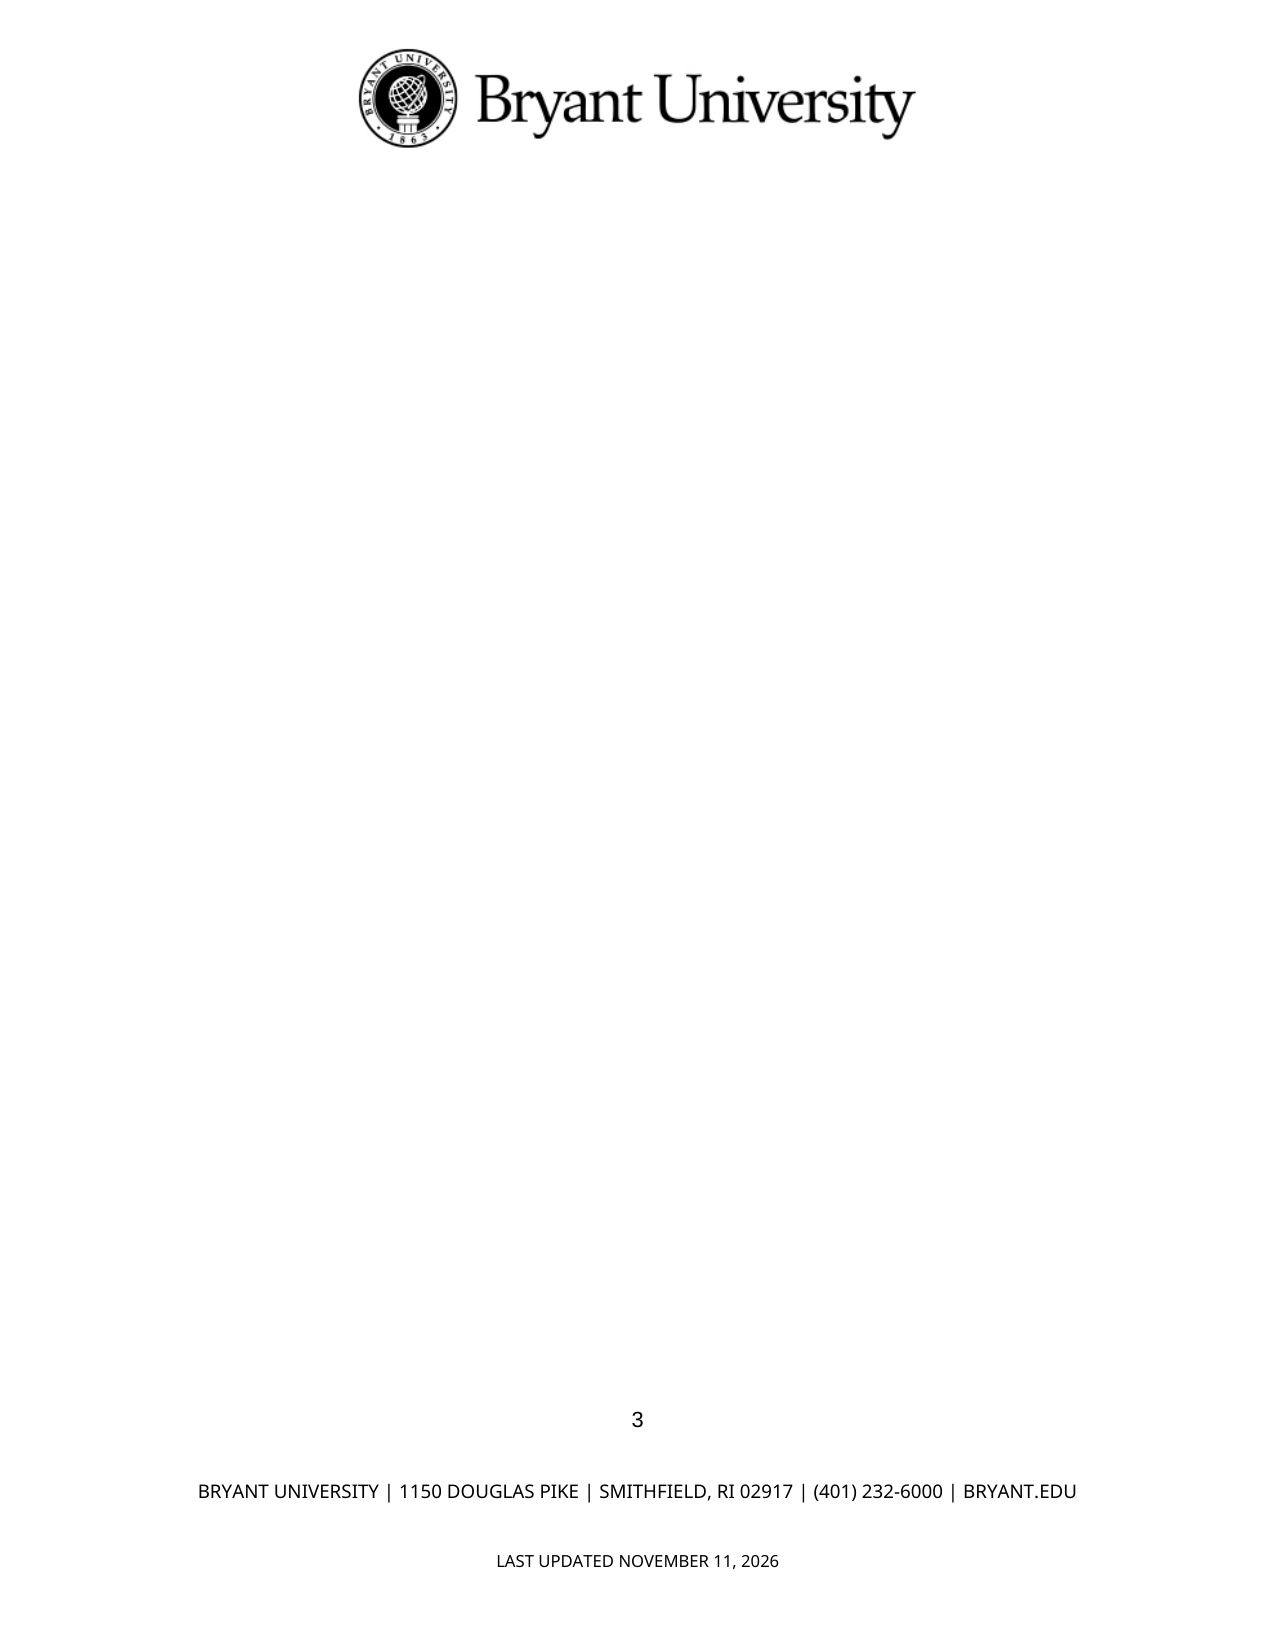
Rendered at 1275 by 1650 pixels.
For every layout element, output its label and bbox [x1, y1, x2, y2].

picture [354, 45, 921, 153]
